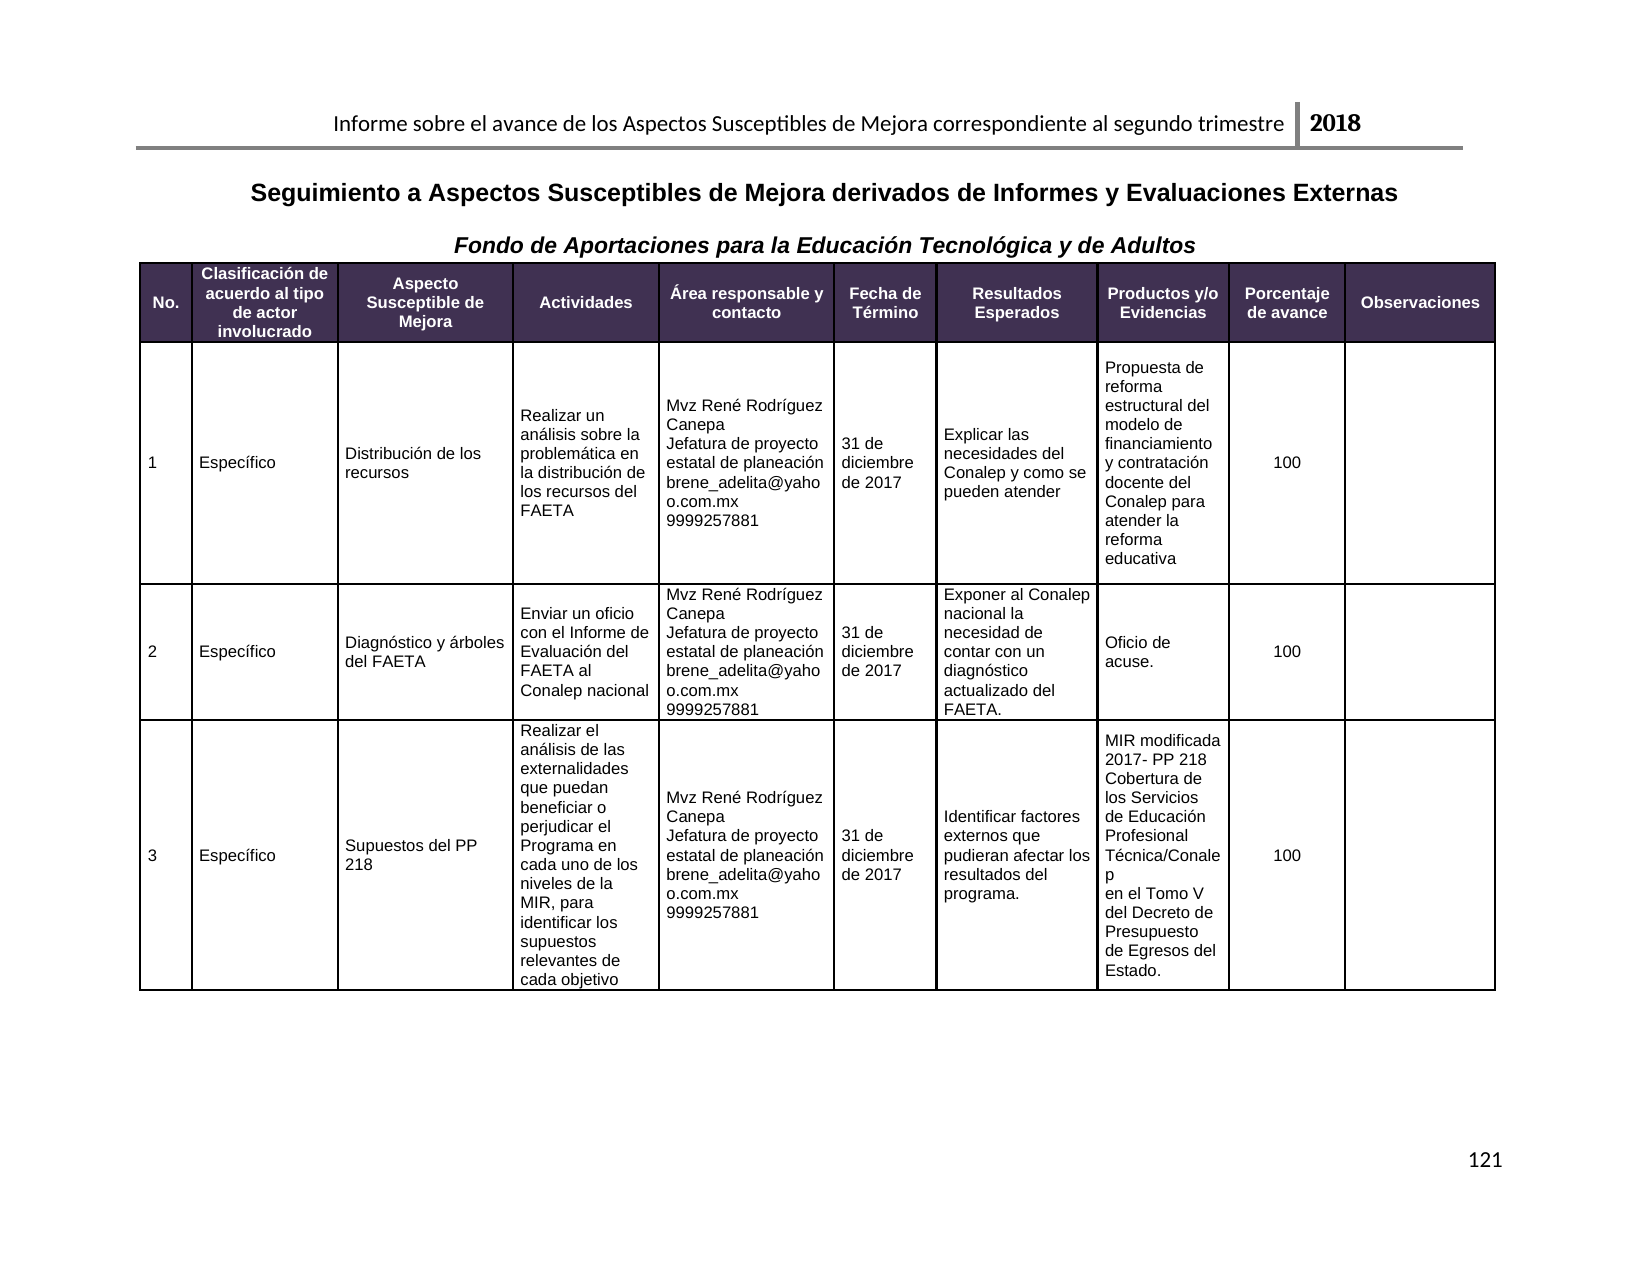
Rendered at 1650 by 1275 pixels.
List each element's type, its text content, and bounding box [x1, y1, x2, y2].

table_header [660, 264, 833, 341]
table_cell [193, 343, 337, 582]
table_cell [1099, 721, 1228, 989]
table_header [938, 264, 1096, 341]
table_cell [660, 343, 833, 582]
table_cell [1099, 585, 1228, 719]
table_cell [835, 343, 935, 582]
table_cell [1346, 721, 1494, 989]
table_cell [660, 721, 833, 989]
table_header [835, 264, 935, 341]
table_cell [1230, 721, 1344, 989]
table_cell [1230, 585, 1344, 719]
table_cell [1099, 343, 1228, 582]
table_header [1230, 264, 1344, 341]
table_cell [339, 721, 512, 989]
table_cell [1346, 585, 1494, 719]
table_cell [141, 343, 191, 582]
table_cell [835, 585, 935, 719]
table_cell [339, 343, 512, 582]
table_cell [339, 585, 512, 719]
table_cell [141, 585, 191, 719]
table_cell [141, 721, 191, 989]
subtitle Fondo de Aportaciones para la Educación Tecnológica y de Adultos [148, 232, 1502, 258]
text Seguimiento a Aspectos Susceptibles de Mejora derivados de Informes y Evaluaciones Externas [148, 178, 1502, 207]
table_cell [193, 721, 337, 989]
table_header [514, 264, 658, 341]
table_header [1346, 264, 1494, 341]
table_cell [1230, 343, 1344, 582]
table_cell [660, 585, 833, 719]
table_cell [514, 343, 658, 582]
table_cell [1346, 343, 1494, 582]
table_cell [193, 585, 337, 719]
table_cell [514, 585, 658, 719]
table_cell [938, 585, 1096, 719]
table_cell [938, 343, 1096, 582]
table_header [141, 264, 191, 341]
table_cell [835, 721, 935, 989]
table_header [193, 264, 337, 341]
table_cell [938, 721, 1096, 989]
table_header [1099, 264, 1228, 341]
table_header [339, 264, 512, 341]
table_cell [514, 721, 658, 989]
